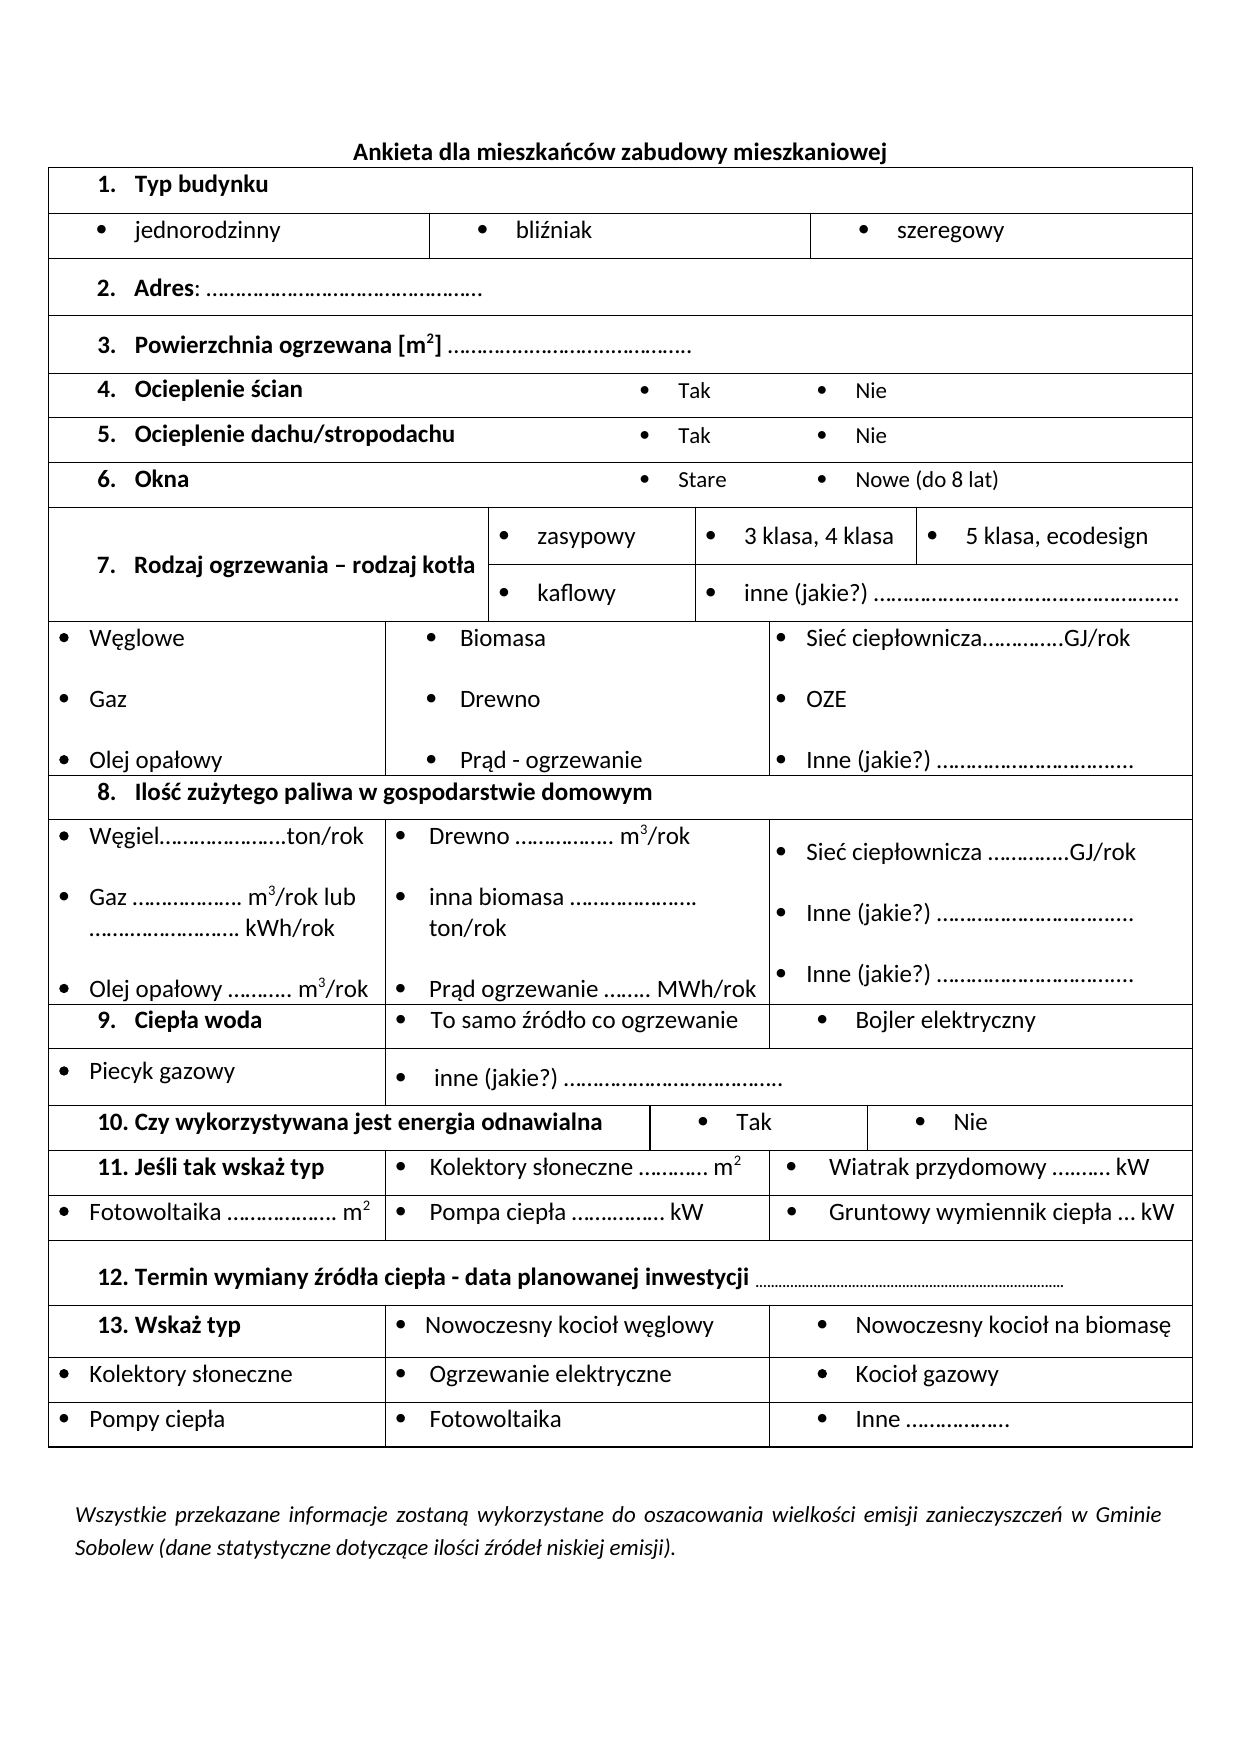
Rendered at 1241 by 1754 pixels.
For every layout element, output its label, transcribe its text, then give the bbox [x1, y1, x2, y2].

table_header Typ budynku [49, 168, 1192, 212]
table_cell Nie [769, 418, 1192, 462]
text Ankieta dla mieszkańców zabudowy mieszkaniowej [75, 136, 1165, 167]
table_cell Pompy ciepła [49, 1403, 385, 1446]
text Wszystkie przekazane informacje zostaną wykorzystane do oszacowania wielkości emisji zanieczyszczeń w Gminie Sobolew (dane statystyczne dotyczące ilości źródeł niskiej emisji). [75, 1501, 1165, 1561]
table_cell Kocioł gazowy [770, 1358, 1192, 1402]
table_cell Ocieplenie ścian [49, 374, 592, 417]
table_cell Ilość zużytego paliwa w gospodarstwie domowym [49, 776, 1192, 819]
table_cell Tak [592, 418, 769, 462]
table_cell Ciepła woda [49, 1005, 385, 1048]
table_cell Biomasa Drewno Prąd - ogrzewanie [386, 622, 769, 775]
table_cell Jeśli tak wskaż typ [49, 1151, 385, 1195]
table_cell inne (jakie?) …………………………………………….. [696, 565, 1192, 621]
table_cell Gruntowy wymiennik ciepła … kW [770, 1196, 1192, 1239]
table_cell Czy wykorzystywana jest energia odnawialna [49, 1106, 649, 1150]
table_cell Stare [592, 463, 769, 507]
table_cell Nowoczesny kocioł węglowy [386, 1306, 769, 1357]
table_cell szeregowy [811, 214, 1192, 258]
table_cell Tak [592, 374, 769, 417]
table_cell Fotowoltaika [386, 1403, 769, 1446]
table_cell Tak [651, 1106, 867, 1150]
table_cell Powierzchnia ogrzewana [m2] …………..…………..………….. [49, 316, 1192, 373]
table_cell 3 klasa, 4 klasa [696, 508, 916, 564]
table_cell Węgiel………………….ton/rok Gaz ………………. m3/rok lub …….………………. kWh/rok Olej opałowy ……….. m3/rok [49, 820, 385, 1003]
table_cell Sieć ciepłownicza …………..GJ/rok Inne (jakie?) ………………………….... Inne (jakie?) ………………………….... [770, 820, 1192, 1003]
table_cell Fotowoltaika ………………. m2 [49, 1196, 385, 1239]
table_cell Bojler elektryczny [770, 1005, 1192, 1048]
table_cell Wiatrak przydomowy ….…… kW [770, 1151, 1192, 1195]
table_cell inne (jakie?) ……………………………….. [386, 1049, 1192, 1105]
table_cell Pompa ciepła …….……… kW [386, 1196, 769, 1239]
table_cell Kolektory słoneczne ………… m2 [386, 1151, 769, 1195]
table_cell Wskaż typ [49, 1306, 385, 1357]
table_cell Drewno …………….. m3/rok inna biomasa …………………. ton/rok Prąd ogrzewanie …….. MWh/rok [386, 820, 769, 1003]
table_cell Rodzaj ogrzewania – rodzaj kotła [49, 508, 488, 621]
table_cell Piecyk gazowy [49, 1049, 385, 1105]
table_cell jednorodzinny [49, 214, 429, 258]
table_cell Ogrzewanie elektryczne [386, 1358, 769, 1402]
table_cell Kolektory słoneczne [49, 1358, 385, 1402]
table_cell To samo źródło co ogrzewanie [386, 1005, 769, 1048]
table_cell Nowoczesny kocioł na biomasę [770, 1306, 1192, 1357]
table_cell kaflowy [489, 565, 695, 621]
table_cell Inne ……………… [770, 1403, 1192, 1446]
table_cell Nie [769, 374, 1192, 417]
table_cell bliźniak [430, 214, 810, 258]
table_cell Termin wymiany źródła ciepła - data planowanej inwestycji ................................................................................ [49, 1241, 1192, 1304]
table_cell Węglowe Gaz Olej opałowy [49, 622, 385, 775]
table_cell zasypowy [489, 508, 695, 564]
table_cell Adres: ………………………………………… [49, 259, 1192, 315]
table_cell Sieć ciepłownicza…………..GJ/rok OZE Inne (jakie?) ………………………….... [770, 622, 1192, 775]
table_cell Okna [49, 463, 592, 507]
table_cell Nie [868, 1106, 1192, 1150]
table_cell 5 klasa, ecodesign [917, 508, 1192, 564]
table_cell Nowe (do 8 lat) [769, 463, 1192, 507]
table_cell Ocieplenie dachu/stropodachu [49, 418, 592, 462]
